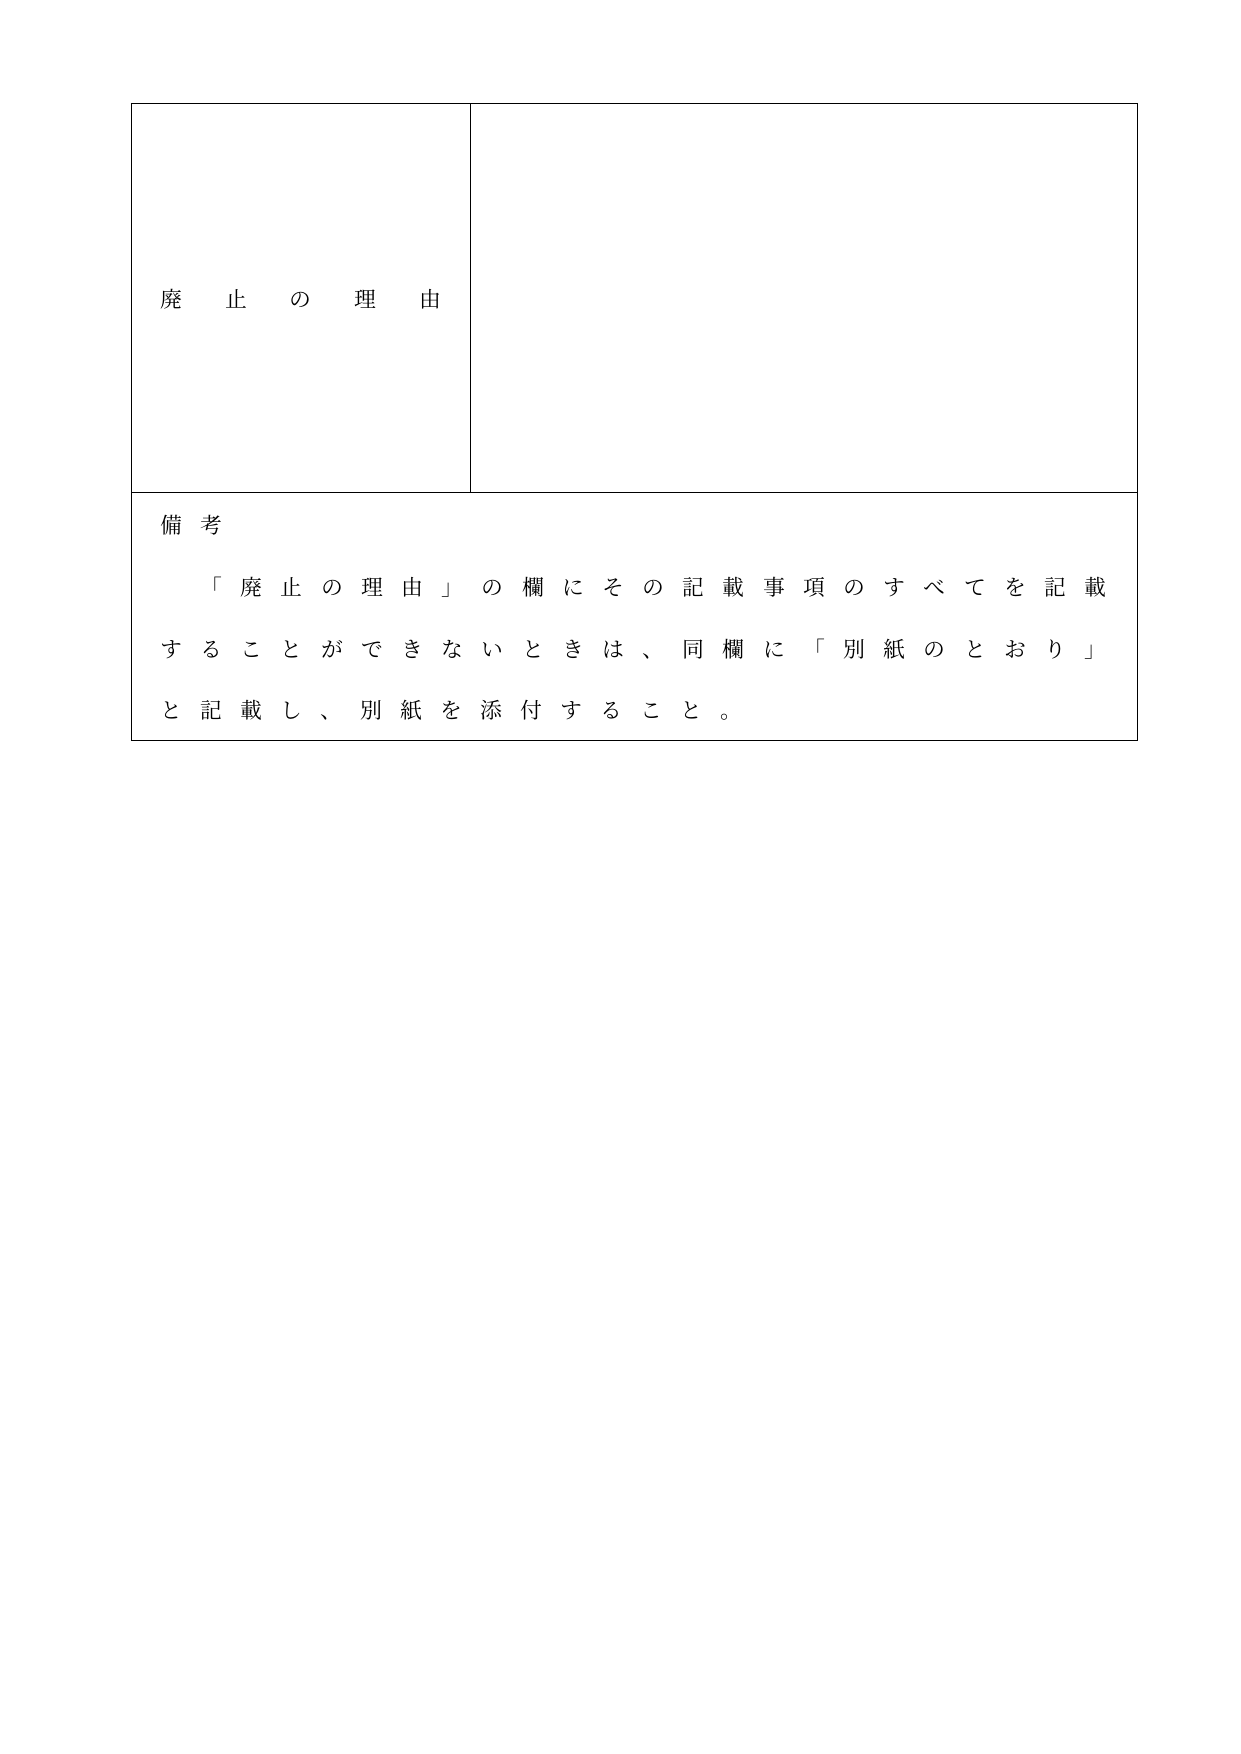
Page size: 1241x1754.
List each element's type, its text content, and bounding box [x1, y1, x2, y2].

table_cell 備考 「廃止の理由」の欄にその記載事項のすべてを記載することができないときは、同欄に「別紙のとおり」と記載し、別紙を添付すること。 [132, 493, 1137, 740]
table_cell 廃止の理由 [132, 104, 470, 492]
table_cell [471, 104, 1137, 492]
